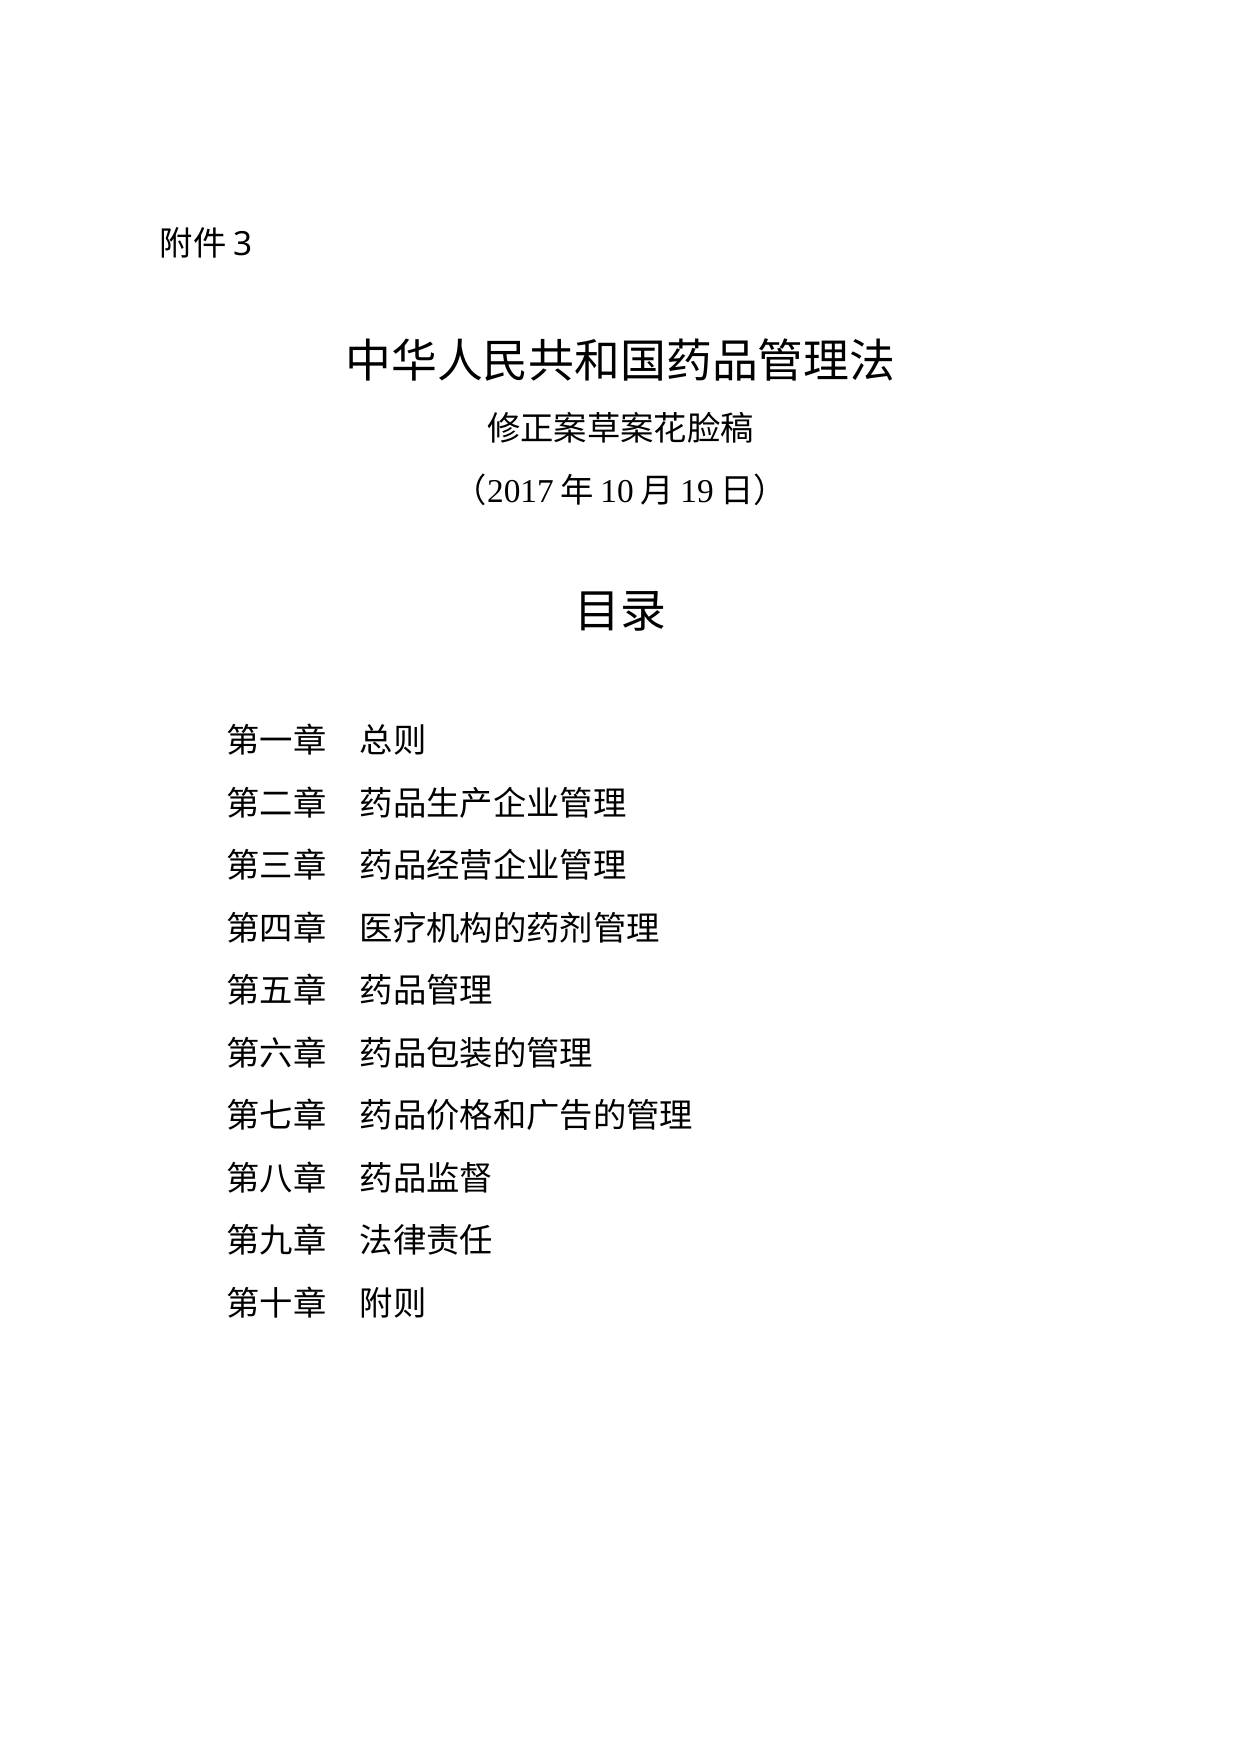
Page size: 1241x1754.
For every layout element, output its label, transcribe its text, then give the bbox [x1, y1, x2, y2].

text 第五章 药品管理 [159, 953, 1081, 1015]
text 第九章 法律责任 [159, 1203, 1081, 1265]
text 第八章 药品监督 [159, 1140, 1081, 1203]
text 第六章 药品包装的管理 [159, 1015, 1081, 1078]
text 第十章 附则 [159, 1265, 1081, 1328]
text 附件3 [159, 217, 1081, 265]
text 第二章 药品生产企业管理 [159, 765, 1081, 828]
text 第七章 药品价格和广告的管理 [159, 1078, 1081, 1140]
text 修正案草案花脸稿 [159, 390, 1081, 453]
text 第三章 药品经营企业管理 [159, 828, 1081, 890]
text 第四章 医疗机构的药剂管理 [159, 890, 1081, 953]
text 第一章 总则 [159, 703, 1081, 765]
text 目录 [159, 578, 1081, 640]
text （2017年10月19日） [159, 453, 1081, 515]
text 中华人民共和国药品管理法 [159, 328, 1081, 390]
